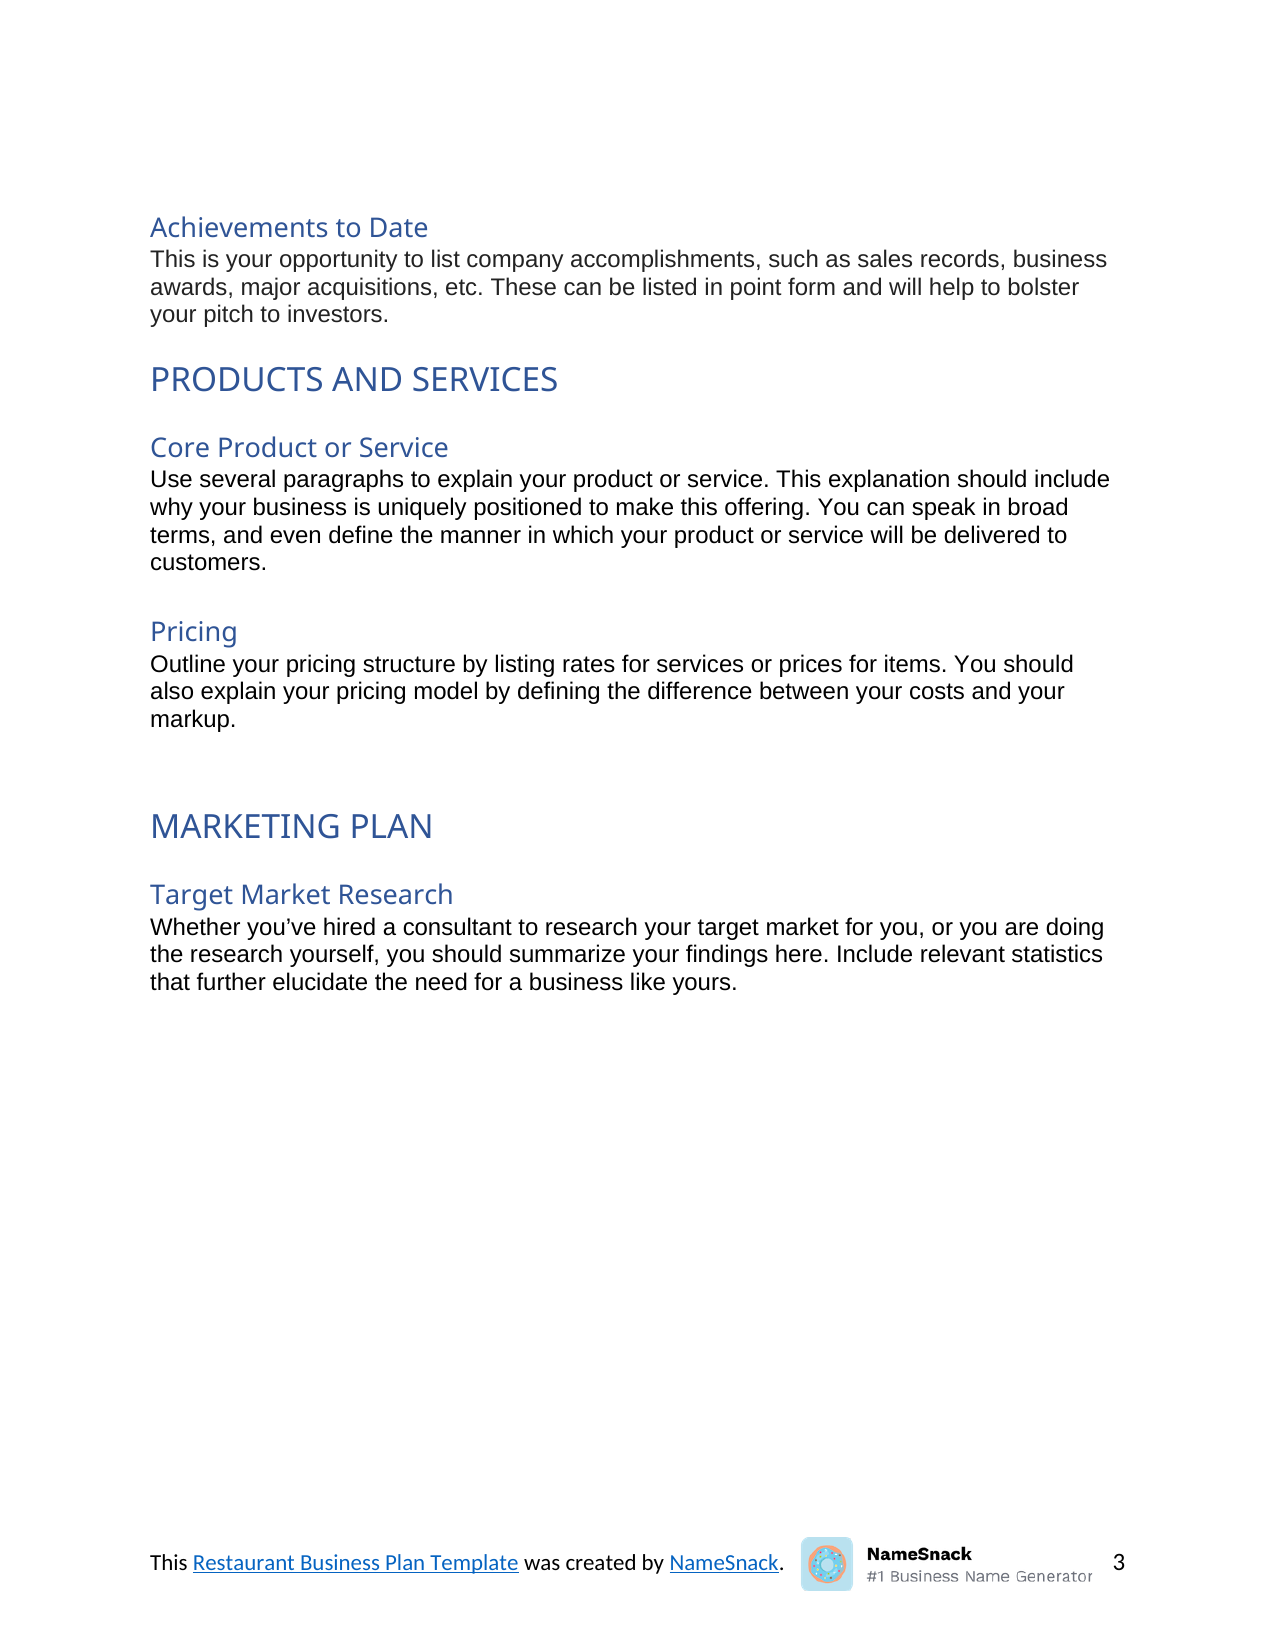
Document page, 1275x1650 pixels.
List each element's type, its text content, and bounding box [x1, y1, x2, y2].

text Achievements to Date [150, 208, 1125, 245]
text Pricing [150, 576, 1125, 649]
picture [800, 1537, 1093, 1591]
subtitle MARKETING PLAN [150, 757, 1125, 848]
text Target Market Research [150, 848, 1125, 913]
text Core Product or Service [150, 401, 1125, 465]
text Outline your pricing structure by listing rates for services or prices for items. You should also explain your pricing model by defining the difference between your costs and your markup. [150, 649, 1125, 732]
text PRODUCTS AND SERVICES [150, 328, 1125, 401]
text Whether you’ve hired a consultant to research your target market for you, or you are doing the research yourself, you should summarize your findings here. Include relevant statistics that further elucidate the need for a business like yours. [150, 913, 1125, 995]
text Use several paragraphs to explain your product or service. This explanation should include why your business is uniquely positioned to make this offering. You can speak in broad terms, and even define the manner in which your product or service will be delivered to customers. [150, 465, 1125, 576]
text This is your opportunity to list company accomplishments, such as sales records, business awards, major acquisitions, etc. These can be listed in point form and will help to bolster your pitch to investors. [150, 245, 1125, 328]
